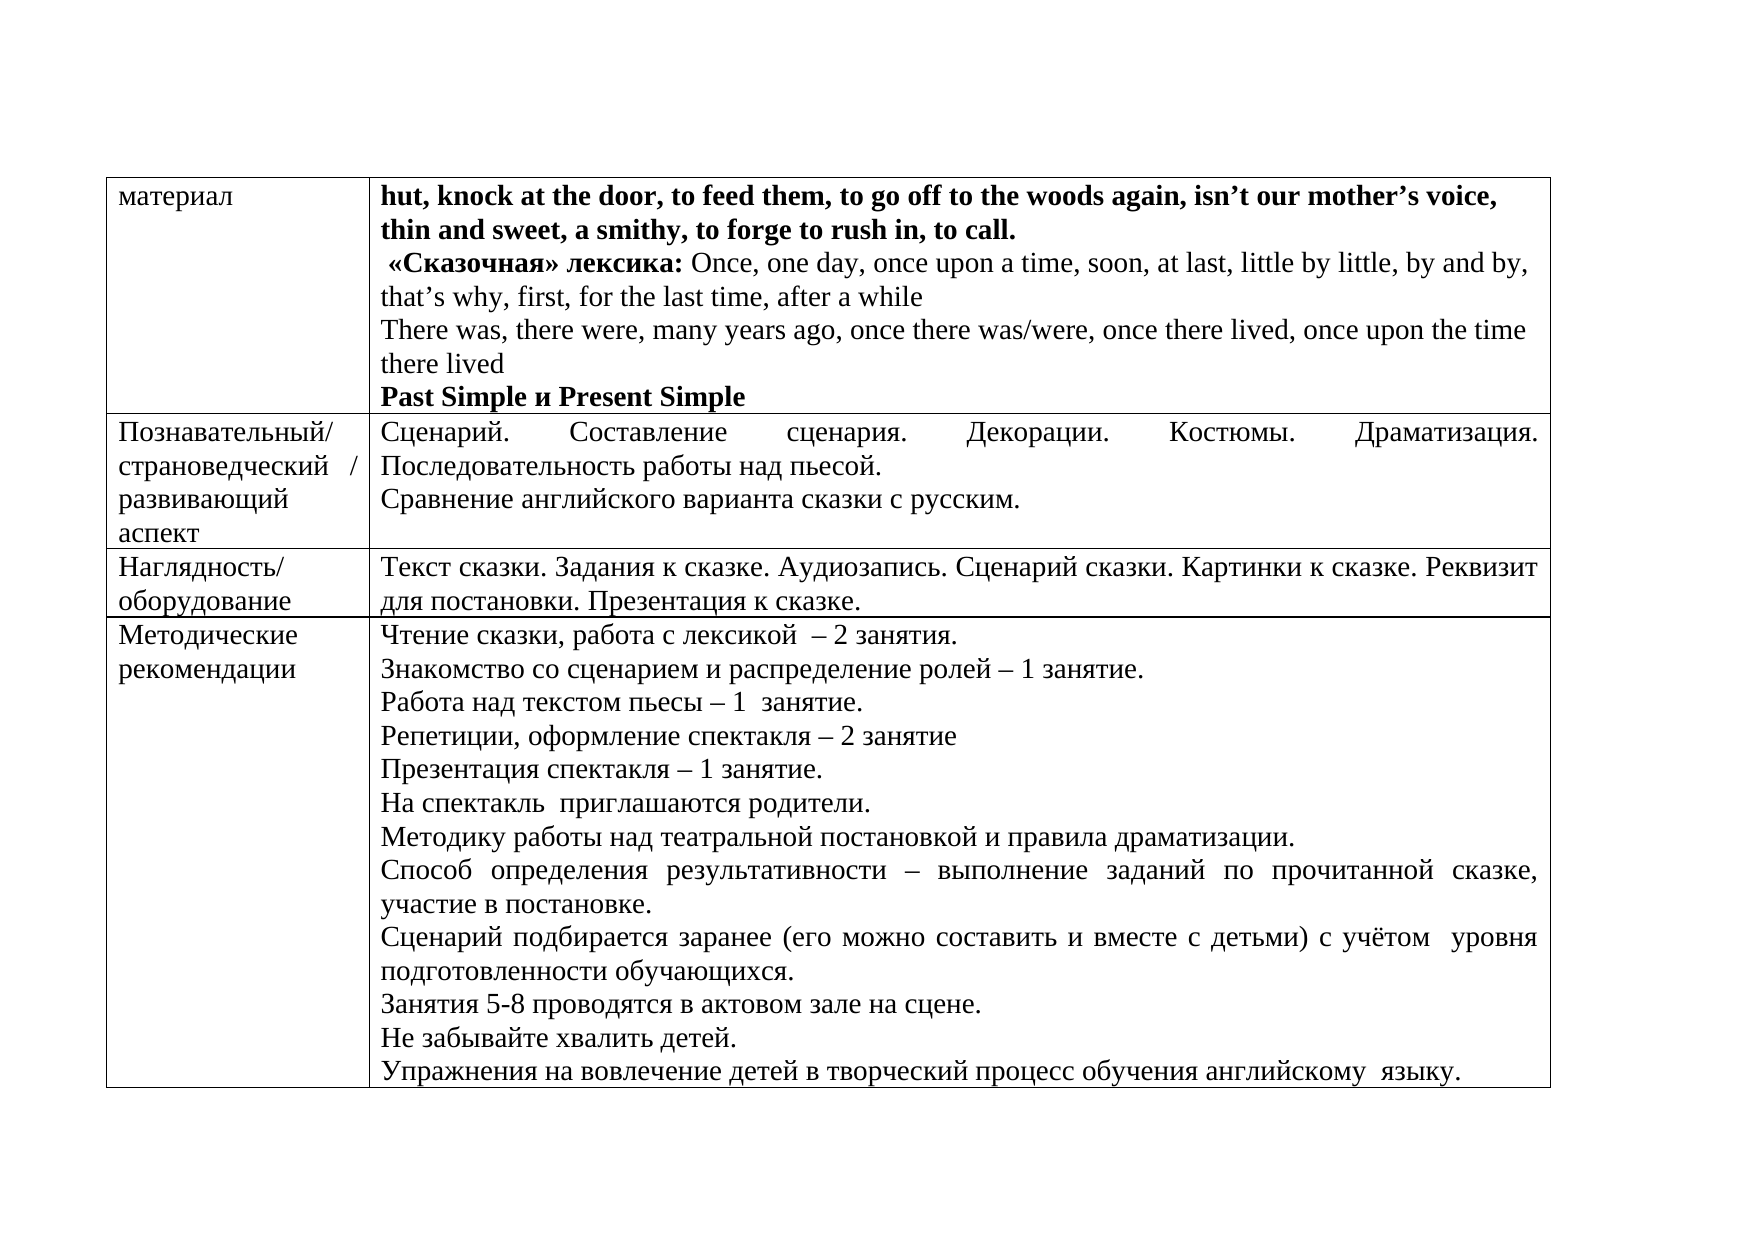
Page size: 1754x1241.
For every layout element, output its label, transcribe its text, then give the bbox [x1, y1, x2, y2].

table_cell Текст сказки. Задания к сказке. Аудиозапись. Сценарий сказки. Картинки к сказке. Реквизит для постановки. Презентация к сказке. [370, 549, 1550, 616]
table_cell Языковой материал [107, 178, 369, 413]
table_cell Наглядность/ оборудование [107, 549, 369, 616]
table_cell Чтение сказки, работа с лексикой – 2 занятия. Знакомство со сценарием и распределение ролей – 1 занятие. Работа над текстом пьесы – 1 занятие. Репетиции, оформление спектакля – 2 занятие Презентация спектакля – 1 занятие. На спектакль приглашаются родители. Методику работы над театральной постановкой и правила драматизации. Способ определения результативности – выполнение заданий по прочитанной сказке, участие в постановке. Сценарий подбирается заранее (его можно составить и вместе с детьми) с учётом уровня подготовленности обучающихся. Занятия 5-8 проводятся в актовом зале на сцене. Не забывайте хвалить детей. Упражнения на вовлечение детей в творческий процесс обучения английскому языку. [370, 618, 1550, 1087]
table_cell Сценарий. Составление сценария. Декорации. Костюмы. Драматизация. Последовательность работы над пьесой. Сравнение английского варианта сказки с русским. [370, 414, 1550, 548]
table_cell Познавательный/ страноведческий /развивающий аспект [107, 414, 369, 548]
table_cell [370, 178, 1550, 413]
table_cell Методические рекомендации [107, 618, 369, 1087]
